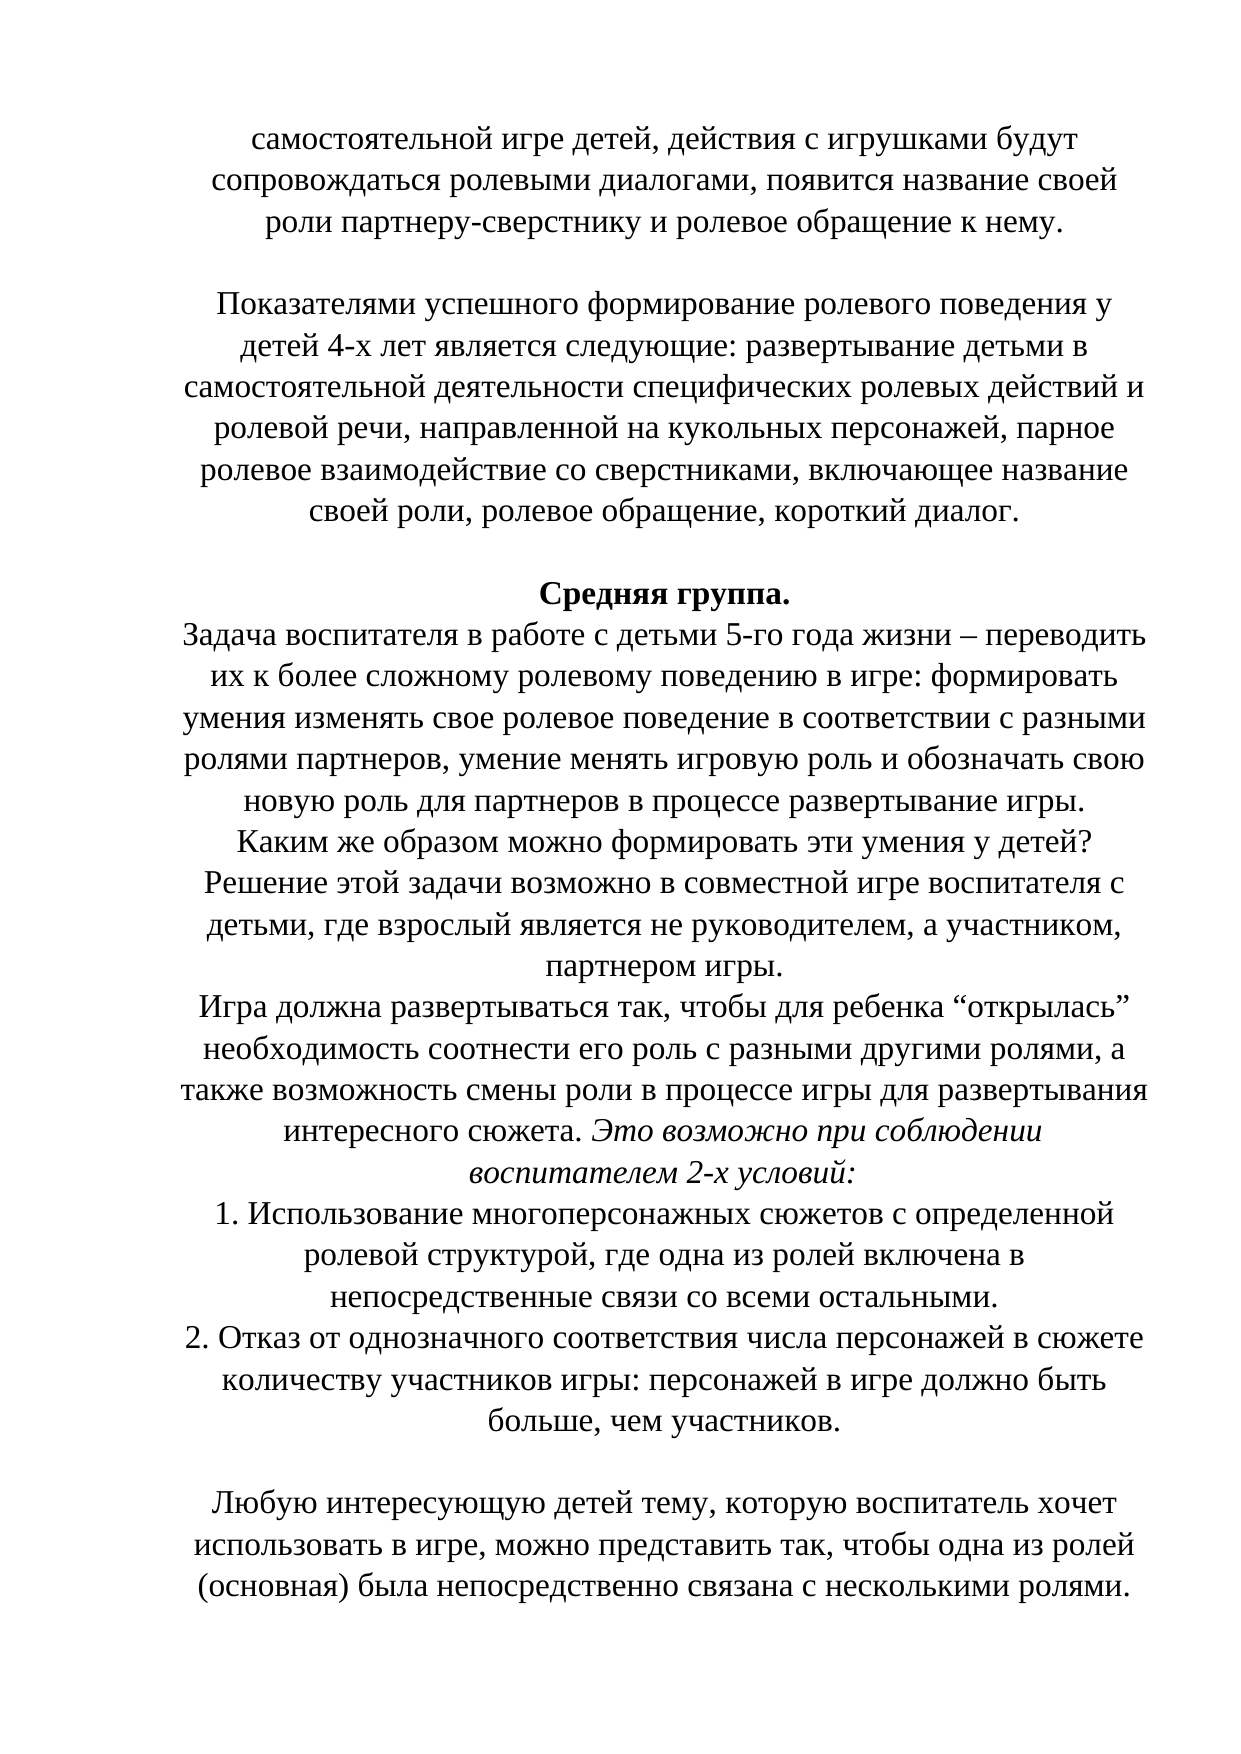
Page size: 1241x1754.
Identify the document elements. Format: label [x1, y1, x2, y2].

text [177, 118, 1152, 1604]
